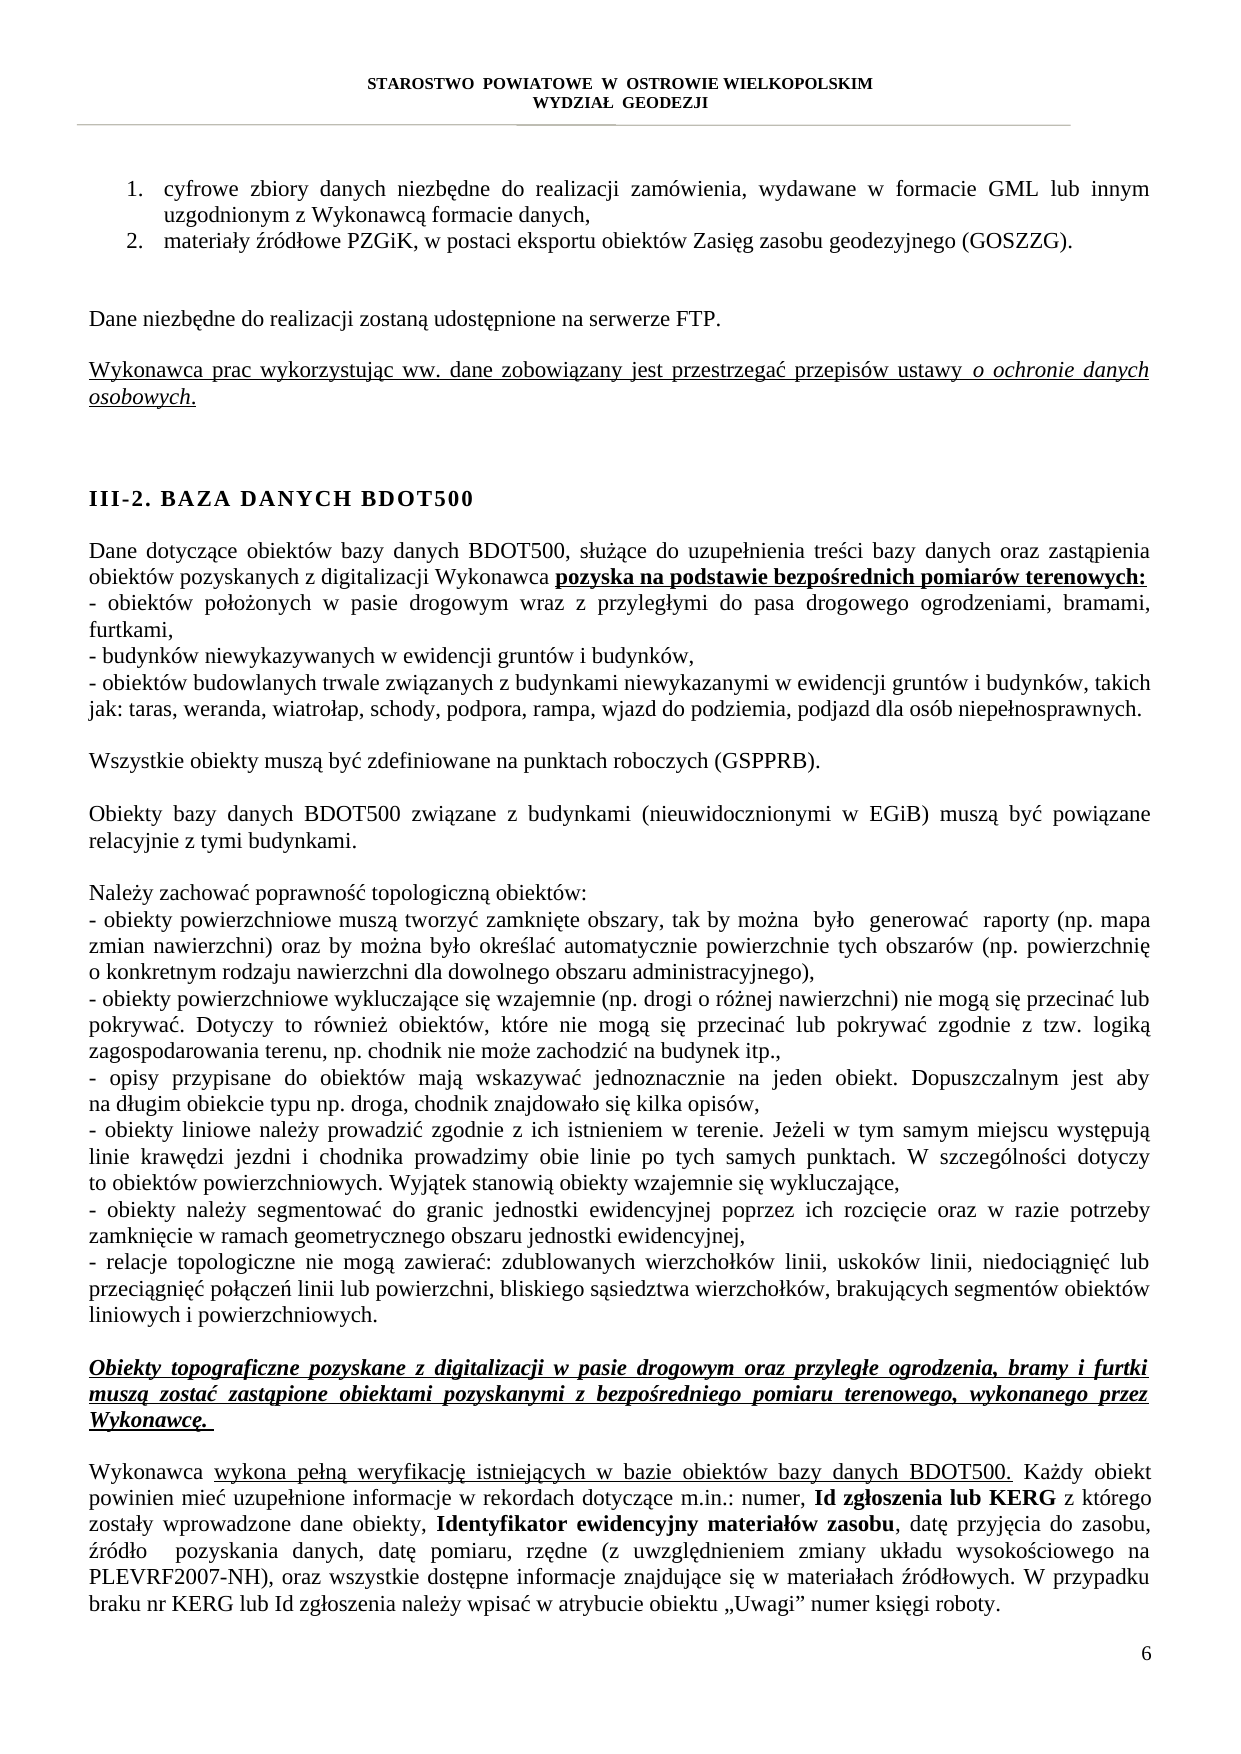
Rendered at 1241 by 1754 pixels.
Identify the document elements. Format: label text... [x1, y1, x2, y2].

list cyfrowe zbiory danych niezbędne do realizacji zamówienia, wydawane w formacie GML lub innym uzgodnionym z Wykonawcą formacie danych, [126, 174, 1152, 227]
text - obiekty liniowe należy prowadzić zgodnie z ich istnieniem w terenie. Jeżeli w tym samym miejscu występują linie krawędzi jezdni i chodnika prowadzimy obie linie po tych samych punktach. W szczególności dotyczy to obiektów powierzchniowych. Wyjątek stanowią obiekty wzajemnie się wykluczające, [89, 1117, 1152, 1196]
text Obiekty bazy danych BDOT500 związane z budynkami (nieuwidocznionymi w EGiB) muszą być powiązane relacyjnie z tymi budynkami. [89, 800, 1152, 853]
text Dane dotyczące obiektów bazy danych BDOT500, służące do uzupełnienia treści bazy danych oraz zastąpienia obiektów pozyskanych z digitalizacji Wykonawca pozyska na podstawie bezpośrednich pomiarów terenowych: [89, 537, 1152, 589]
text Wszystkie obiekty muszą być zdefiniowane na punktach roboczych (GSPPRB). [89, 748, 1152, 774]
text - obiekty powierzchniowe muszą tworzyć zamknięte obszary, tak by można było generować raporty (np. mapa zmian nawierzchni) oraz by można było określać automatycznie powierzchnie tych obszarów (np. powierzchnię o konkretnym rodzaju nawierzchni dla dowolnego obszaru administracyjnego), [89, 906, 1152, 985]
text - obiektów budowlanych trwale związanych z budynkami niewykazanymi w ewidencji gruntów i budynków, takich jak: taras, weranda, wiatrołap, schody, podpora, rampa, wjazd do podziemia, podjazd dla osób niepełnosprawnych. [89, 668, 1152, 721]
text Obiekty topograficzne pozyskane z digitalizacji w pasie drogowym oraz przyległe ogrodzenia, bramy i furtki muszą zostać zastąpione obiektami pozyskanymi z bezpośredniego pomiaru terenowego, wykonanego przez Wykonawcę. [89, 1354, 1152, 1433]
text Wykonawca prac wykorzystując ww. dane zobowiązany jest przestrzegać przepisów ustawy o ochronie danych osobowych. [89, 356, 1152, 409]
text - obiekty należy segmentować do granic jednostki ewidencyjnej poprzez ich rozcięcie oraz w razie potrzeby zamknięcie w ramach geometrycznego obszaru jednostki ewidencyjnej, [89, 1196, 1152, 1248]
text Należy zachować poprawność topologiczną obiektów: [89, 879, 1152, 906]
text - obiekty powierzchniowe wykluczające się wzajemnie (np. drogi o różnej nawierzchni) nie mogą się przecinać lub pokrywać. Dotyczy to również obiektów, które nie mogą się przecinać lub pokrywać zgodnie z tzw. logiką zagospodarowania terenu, np. chodnik nie może zachodzić na budynek itp., [89, 985, 1152, 1064]
text - budynków niewykazywanych w ewidencji gruntów i budynków, [89, 642, 1152, 668]
text Dane niezbędne do realizacji zostaną udostępnione na serwerze FTP. [89, 305, 1152, 331]
list materiały źródłowe PZGiK, w postaci eksportu obiektów Zasięg zasobu geodezyjnego (GOSZZG). [126, 227, 1152, 254]
text - opisy przypisane do obiektów mają wskazywać jednoznacznie na jeden obiekt. Dopuszczalnym jest aby na długim obiekcie typu np. droga, chodnik znajdowało się kilka opisów, [89, 1064, 1152, 1117]
text III-2. BAZA DANYCH BDOT500 [89, 485, 1152, 512]
text - obiektów położonych w pasie drogowym wraz z przyległymi do pasa drogowego ogrodzeniami, bramami, furtkami, [89, 589, 1152, 642]
text - relacje topologiczne nie mogą zawierać: zdublowanych wierzchołków linii, uskoków linii, niedociągnięć lub przeciągnięć połączeń linii lub powierzchni, bliskiego sąsiedztwa wierzchołków, brakujących segmentów obiektów liniowych i powierzchniowych. [89, 1248, 1152, 1327]
text Wykonawca wykona pełną weryfikację istniejących w bazie obiektów bazy danych BDOT500. Każdy obiekt powinien mieć uzupełnione informacje w rekordach dotyczące m.in.: numer, Id zgłoszenia lub KERG z którego zostały wprowadzone dane obiekty, Identyfikator ewidencyjny materiałów zasobu, datę przyjęcia do zasobu, źródło pozyskania danych, datę pomiaru, rzędne (z uwzględnieniem zmiany układu wysokościowego na PLEVRF2007-NH), oraz wszystkie dostępne informacje znajdujące się w materiałach źródłowych. W przypadku braku nr KERG lub Id zgłoszenia należy wpisać w atrybucie obiektu „Uwagi” numer księgi roboty. [89, 1458, 1152, 1616]
